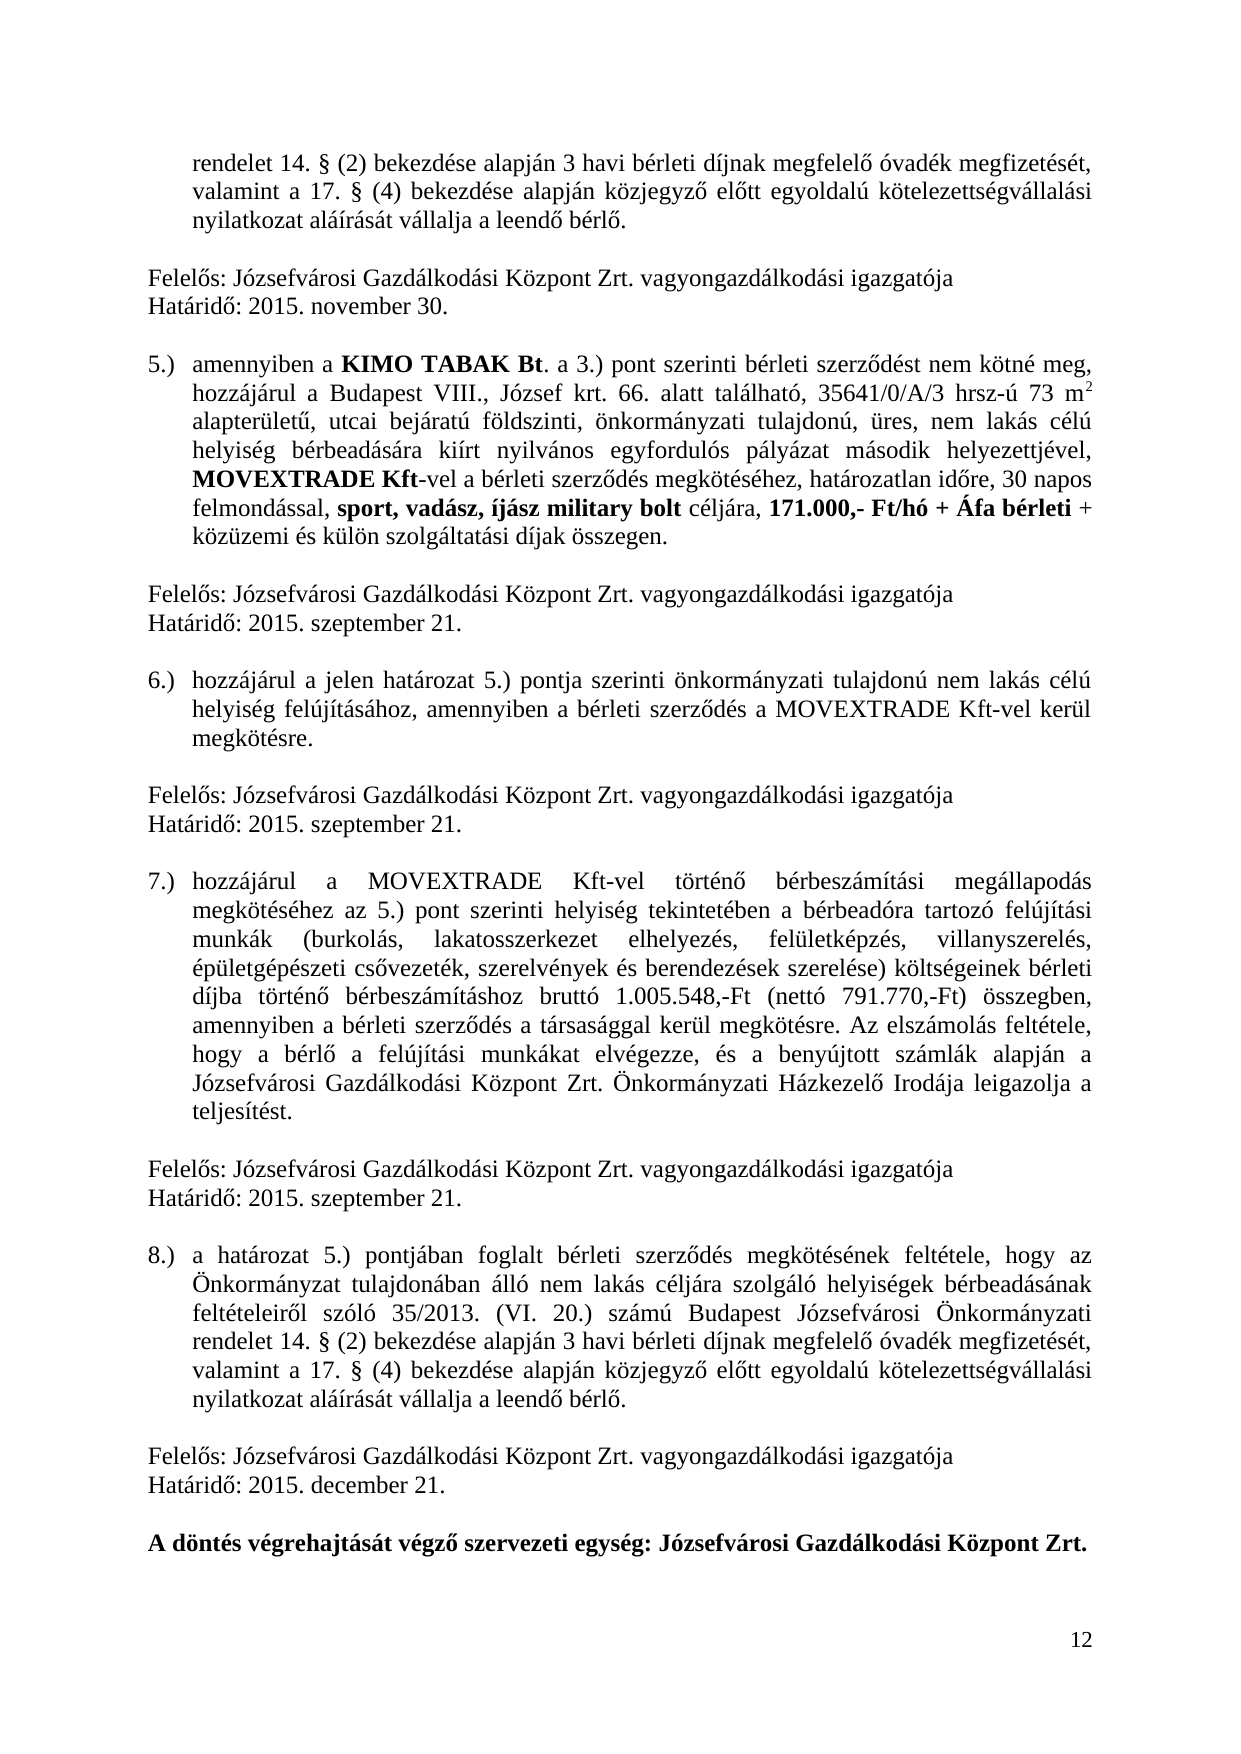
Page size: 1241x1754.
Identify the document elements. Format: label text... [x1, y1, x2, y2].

text Határidő: 2015. december 21. [148, 1470, 1093, 1499]
list amennyiben a KIMO TABAK Bt. a 3.) pont szerinti bérleti szerződést nem kötné meg, hozzájárul a Budapest VIII., József krt. 66. alatt található, 35641/0/A/3 hrsz-ú 73 m2 alapterületű, utcai bejáratú földszinti, önkormányzati tulajdonú, üres, nem lakás célú helyiség bérbeadására kiírt nyilvános egyfordulós pályázat második helyezettjével, MOVEXTRADE Kft-vel a bérleti szerződés megkötéséhez, határozatlan időre, 30 napos felmondással, sport, vadász, íjász military bolt céljára, 171.000,- Ft/hó + Áfa bérleti + közüzemi és külön szolgáltatási díjak összegen. [148, 349, 1093, 550]
text Felelős: Józsefvárosi Gazdálkodási Központ Zrt. vagyongazdálkodási igazgatója [148, 780, 1093, 809]
text Határidő: 2015. szeptember 21. [148, 608, 1093, 636]
list a határozat 5.) pontjában foglalt bérleti szerződés megkötésének feltétele, hogy az Önkormányzat tulajdonában álló nem lakás céljára szolgáló helyiségek bérbeadásának feltételeiről szóló 35/2013. (VI. 20.) számú Budapest Józsefvárosi Önkormányzati rendelet 14. § (2) bekezdése alapján 3 havi bérleti díjnak megfelelő óvadék megfizetését, valamint a 17. § (4) bekezdése alapján közjegyző előtt egyoldalú kötelezettségvállalási nyilatkozat aláírását vállalja a leendő bérlő. [148, 1240, 1093, 1413]
text Felelős: Józsefvárosi Gazdálkodási Központ Zrt. vagyongazdálkodási igazgatója [148, 1441, 1093, 1470]
text Felelős: Józsefvárosi Gazdálkodási Központ Zrt. vagyongazdálkodási igazgatója [148, 579, 1093, 608]
text Határidő: 2015. szeptember 21. [148, 1183, 1093, 1211]
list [148, 148, 1093, 234]
list hozzájárul a jelen határozat 5.) pontja szerinti önkormányzati tulajdonú nem lakás célú helyiség felújításához, amennyiben a bérleti szerződés a MOVEXTRADE Kft-vel kerül megkötésre. [148, 665, 1093, 751]
text Felelős: Józsefvárosi Gazdálkodási Központ Zrt. vagyongazdálkodási igazgatója [148, 1154, 1093, 1183]
text Határidő: 2015. szeptember 21. [148, 809, 1093, 838]
text A döntés végrehajtását végző szervezeti egység: Józsefvárosi Gazdálkodási Központ Zrt. [148, 1528, 1093, 1556]
text Felelős: Józsefvárosi Gazdálkodási Központ Zrt. vagyongazdálkodási igazgatója [148, 263, 1093, 291]
list hozzájárul a MOVEXTRADE Kft-vel történő bérbeszámítási megállapodás megkötéséhez az 5.) pont szerinti helyiség tekintetében a bérbeadóra tartozó felújítási munkák (burkolás, lakatosszerkezet elhelyezés, felületképzés, villanyszerelés, épületgépészeti csővezeték, szerelvények és berendezések szerelése) költségeinek bérleti díjba történő bérbeszámításhoz bruttó 1.005.548,-Ft (nettó 791.770,-Ft) összegben, amennyiben a bérleti szerződés a társasággal kerül megkötésre. Az elszámolás feltétele, hogy a bérlő a felújítási munkákat elvégezze, és a benyújtott számlák alapján a Józsefvárosi Gazdálkodási Központ Zrt. Önkormányzati Házkezelő Irodája leigazolja a teljesítést. [148, 866, 1093, 1125]
text Határidő: 2015. november 30. [148, 291, 1093, 320]
